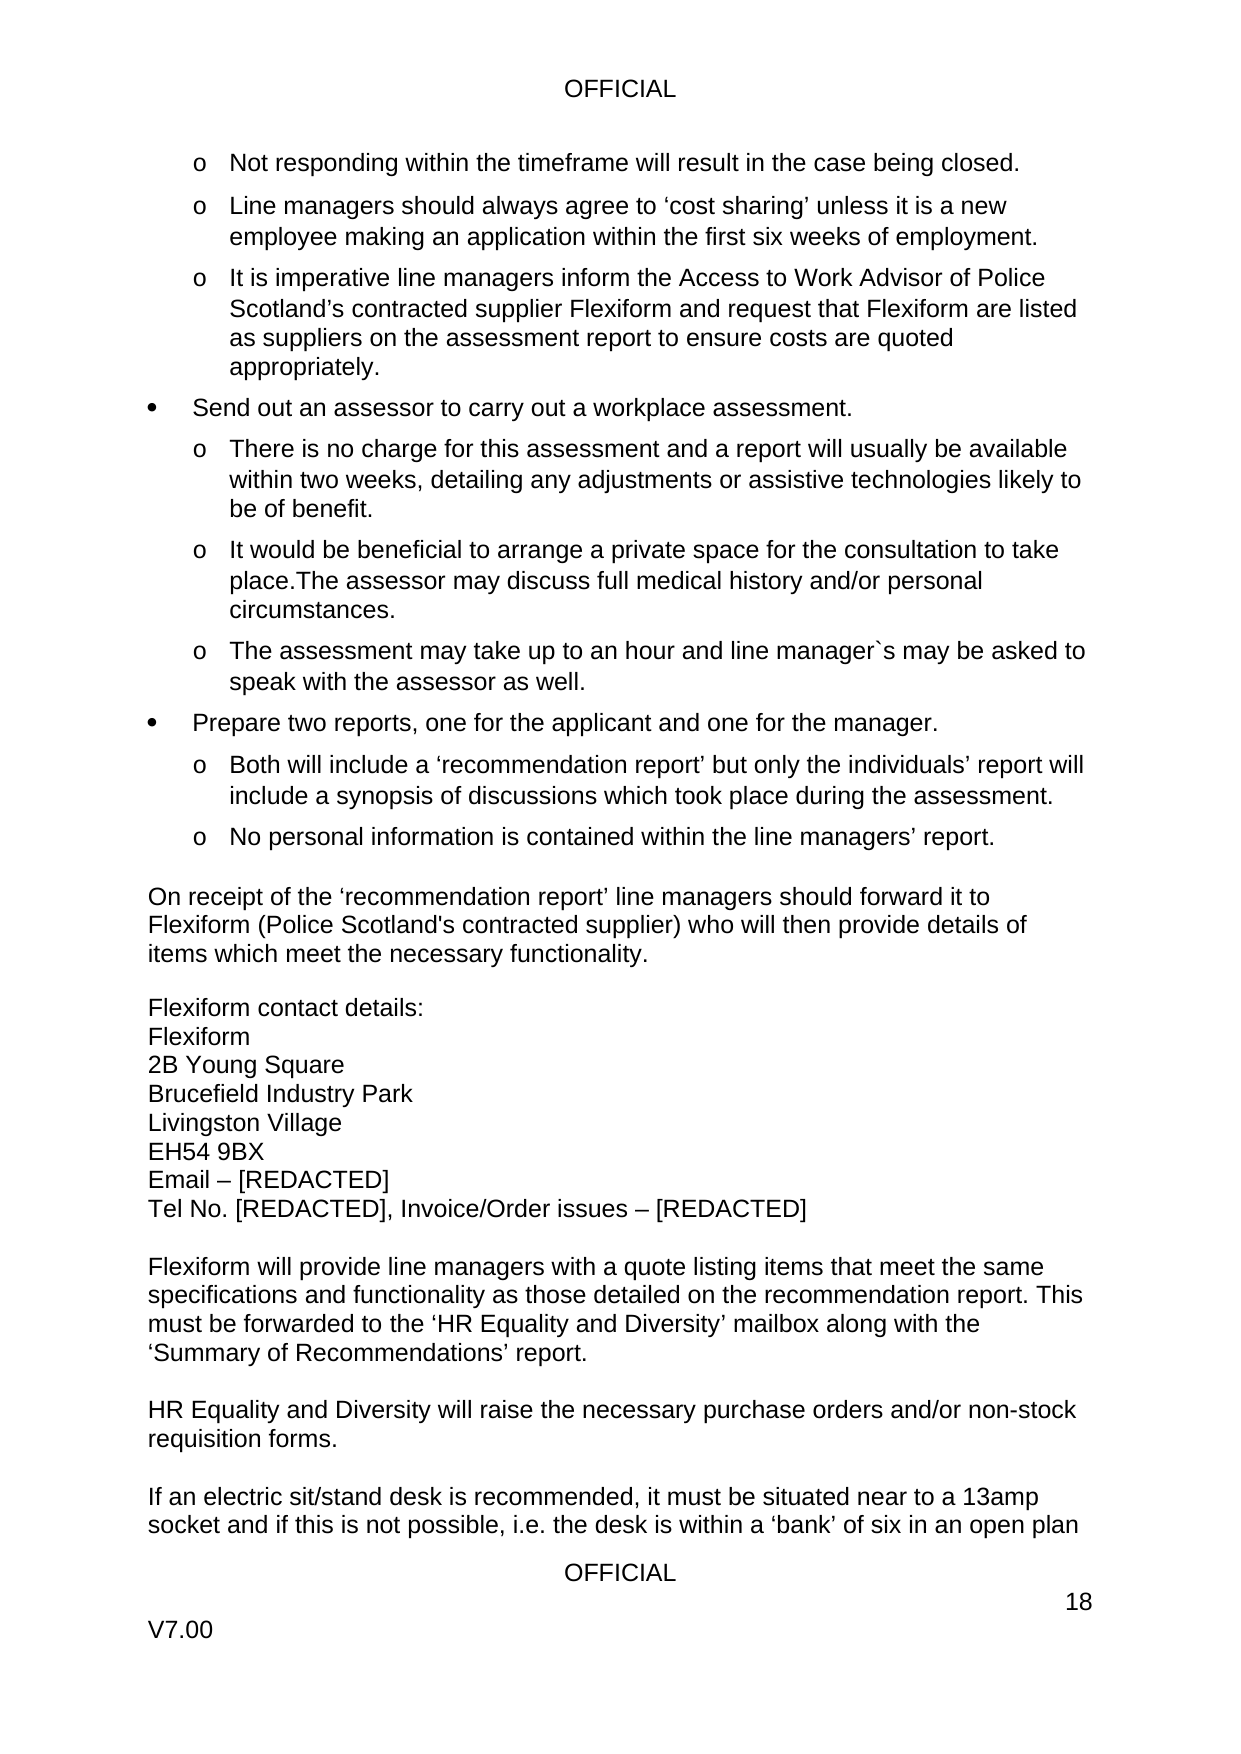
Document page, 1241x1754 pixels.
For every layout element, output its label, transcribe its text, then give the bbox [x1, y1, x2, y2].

text Flexiform contact details: [148, 993, 1092, 1022]
text Tel No. [REDACTED], Invoice/Order issues – [REDACTED] [148, 1194, 1092, 1223]
list The assessment may take up to an hour and line manager`s may be asked to speak with the assessor as well. [192, 636, 1092, 696]
list There is no charge for this assessment and a report will usually be available within two weeks, detailing any adjustments or assistive technologies likely to be of benefit. [192, 434, 1092, 523]
list Line managers should always agree to ‘cost sharing’ unless it is a new employee making an application within the first six weeks of employment. [192, 191, 1092, 251]
list Both will include a ‘recommendation report’ but only the individuals’ report will include a synopsis of discussions which took place during the assessment. [192, 750, 1092, 809]
text Email – [REDACTED] [148, 1165, 1092, 1194]
list It is imperative line managers inform the Access to Work Advisor of Police Scotland’s contracted supplier Flexiform and request that Flexiform are listed as suppliers on the assessment report to ensure costs are quoted appropriately. [192, 263, 1092, 381]
list Not responding within the timeframe will result in the case being closed. [192, 148, 1092, 179]
text HR Equality and Diversity will raise the necessary purchase orders and/or non-stock requisition forms. [148, 1395, 1092, 1453]
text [148, 1482, 1092, 1539]
text EH54 9BX [148, 1137, 1092, 1165]
text Brucefield Industry Park [148, 1079, 1092, 1108]
list Prepare two reports, one for the applicant and one for the manager. [148, 708, 1092, 737]
list It would be beneficial to arrange a private space for the consultation to take place.The assessor may discuss full medical history and/or personal circumstances. [192, 535, 1092, 624]
text On receipt of the ‘recommendation report’ line managers should forward it to Flexiform (Police Scotland's contracted supplier) who will then provide details of items which meet the necessary functionality. [148, 882, 1092, 968]
text Flexiform [148, 1022, 1092, 1050]
list Send out an assessor to carry out a workplace assessment. [148, 393, 1092, 422]
list No personal information is contained within the line managers’ report. [192, 822, 1092, 853]
text Flexiform will provide line managers with a quote listing items that meet the same specifications and functionality as those detailed on the recommendation report. This must be forwarded to the ‘HR Equality and Diversity’ mailbox along with the ‘Summary of Recommendations’ report. [148, 1252, 1092, 1367]
text Livingston Village [148, 1108, 1092, 1137]
text 2B Young Square [148, 1050, 1092, 1079]
